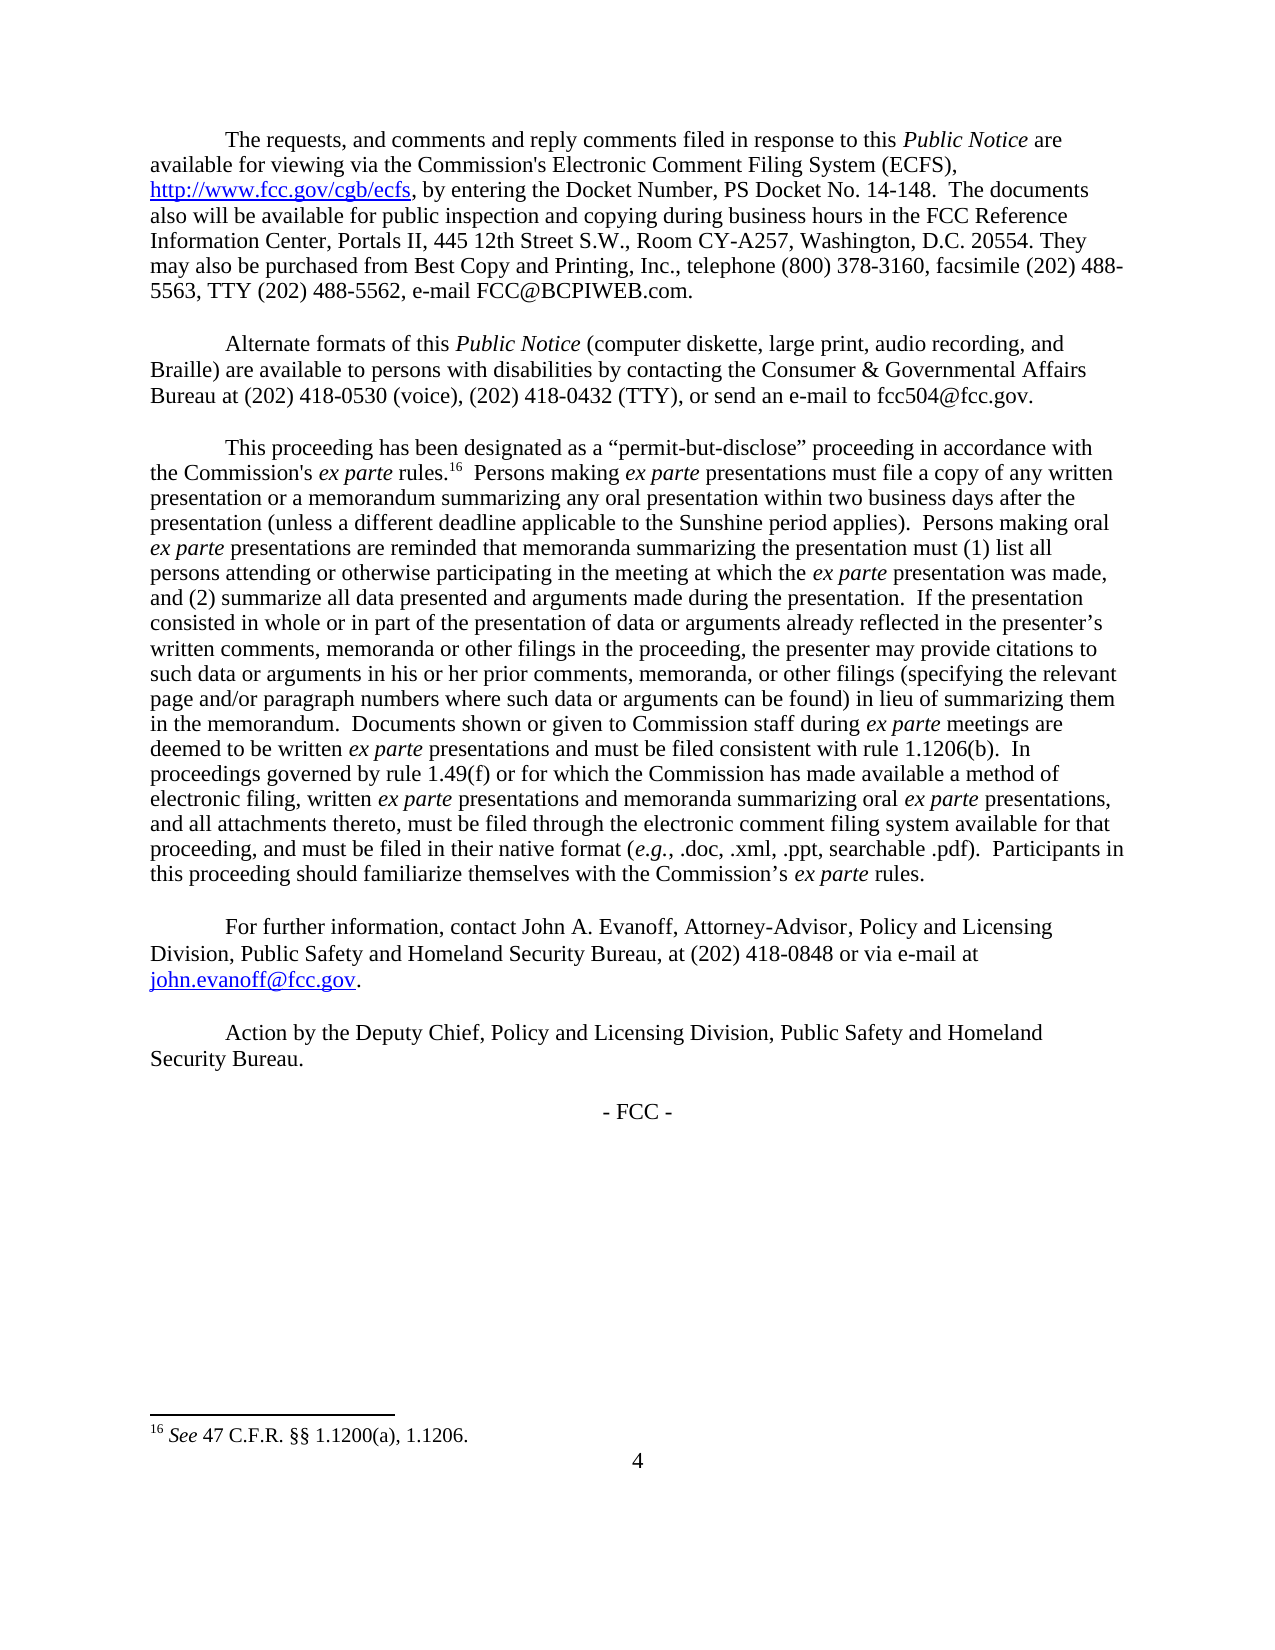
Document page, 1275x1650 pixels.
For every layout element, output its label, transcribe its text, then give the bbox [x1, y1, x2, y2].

text - FCC - [150, 1098, 1125, 1124]
text This proceeding has been designated as a “permit-but-disclose” proceeding in accordance with the Commission's ex parte rules. Persons making ex parte presentations must file a copy of any written presentation or a memorandum summarizing any oral presentation within two business days after the presentation (unless a different deadline applicable to the Sunshine period applies). Persons making oral ex parte presentations are reminded that memoranda summarizing the presentation must (1) list all persons attending or otherwise participating in the meeting at which the ex parte presentation was made, and (2) summarize all data presented and arguments made during the presentation. If the presentation consisted in whole or in part of the presentation of data or arguments already reflected in the presenter’s written comments, memoranda or other filings in the proceeding, the presenter may provide citations to such data or arguments in his or her prior comments, memoranda, or other filings (specifying the relevant page and/or paragraph numbers where such data or arguments can be found) in lieu of summarizing them in the memorandum. Documents shown or given to Commission staff during ex parte meetings are deemed to be written ex parte presentations and must be filed consistent with rule 1.1206(b). In proceedings governed by rule 1.49(f) or for which the Commission has made available a method of electronic filing, written ex parte presentations and memoranda summarizing oral ex parte presentations, and all attachments thereto, must be filed through the electronic comment filing system available for that proceeding, and must be filed in their native format (e.g., .doc, .xml, .ppt, searchable .pdf). Participants in this proceeding should familiarize themselves with the Commission’s ex parte rules. [150, 435, 1125, 887]
text Action by the Deputy Chief, Policy and Licensing Division, Public Safety and Homeland Security Bureau. [150, 1019, 1125, 1071]
text The requests, and comments and reply comments filed in response to this Public Notice are available for viewing via the Commission's Electronic Comment Filing System (ECFS), http://www.fcc.gov/cgb/ecfs, by entering the Docket Number, PS Docket No. 14-148. The documents also will be available for public inspection and copying during business hours in the FCC Reference Information Center, Portals II, 445 12th Street S.W., Room CY-A257, Washington, D.C. 20554. They may also be purchased from Best Copy and Printing, Inc., telephone (800) 378-3160, facsimile (202) 488-5563, TTY (202) 488-5562, e-mail FCC@BCPIWEB.com. [150, 128, 1125, 303]
text For further information, contact John A. Evanoff, Attorney-Advisor, Policy and Licensing Division, Public Safety and Homeland Security Bureau, at (202) 418-0848 or via e-mail at john.evanoff@fcc.gov. [150, 913, 1125, 992]
text Alternate formats of this Public Notice (computer diskette, large print, audio recording, and Braille) are available to persons with disabilities by contacting the Consumer & Governmental Affairs Bureau at (202) 418-0530 (voice), (202) 418-0432 (TTY), or send an e-mail to fcc504@fcc.gov. [150, 330, 1125, 409]
